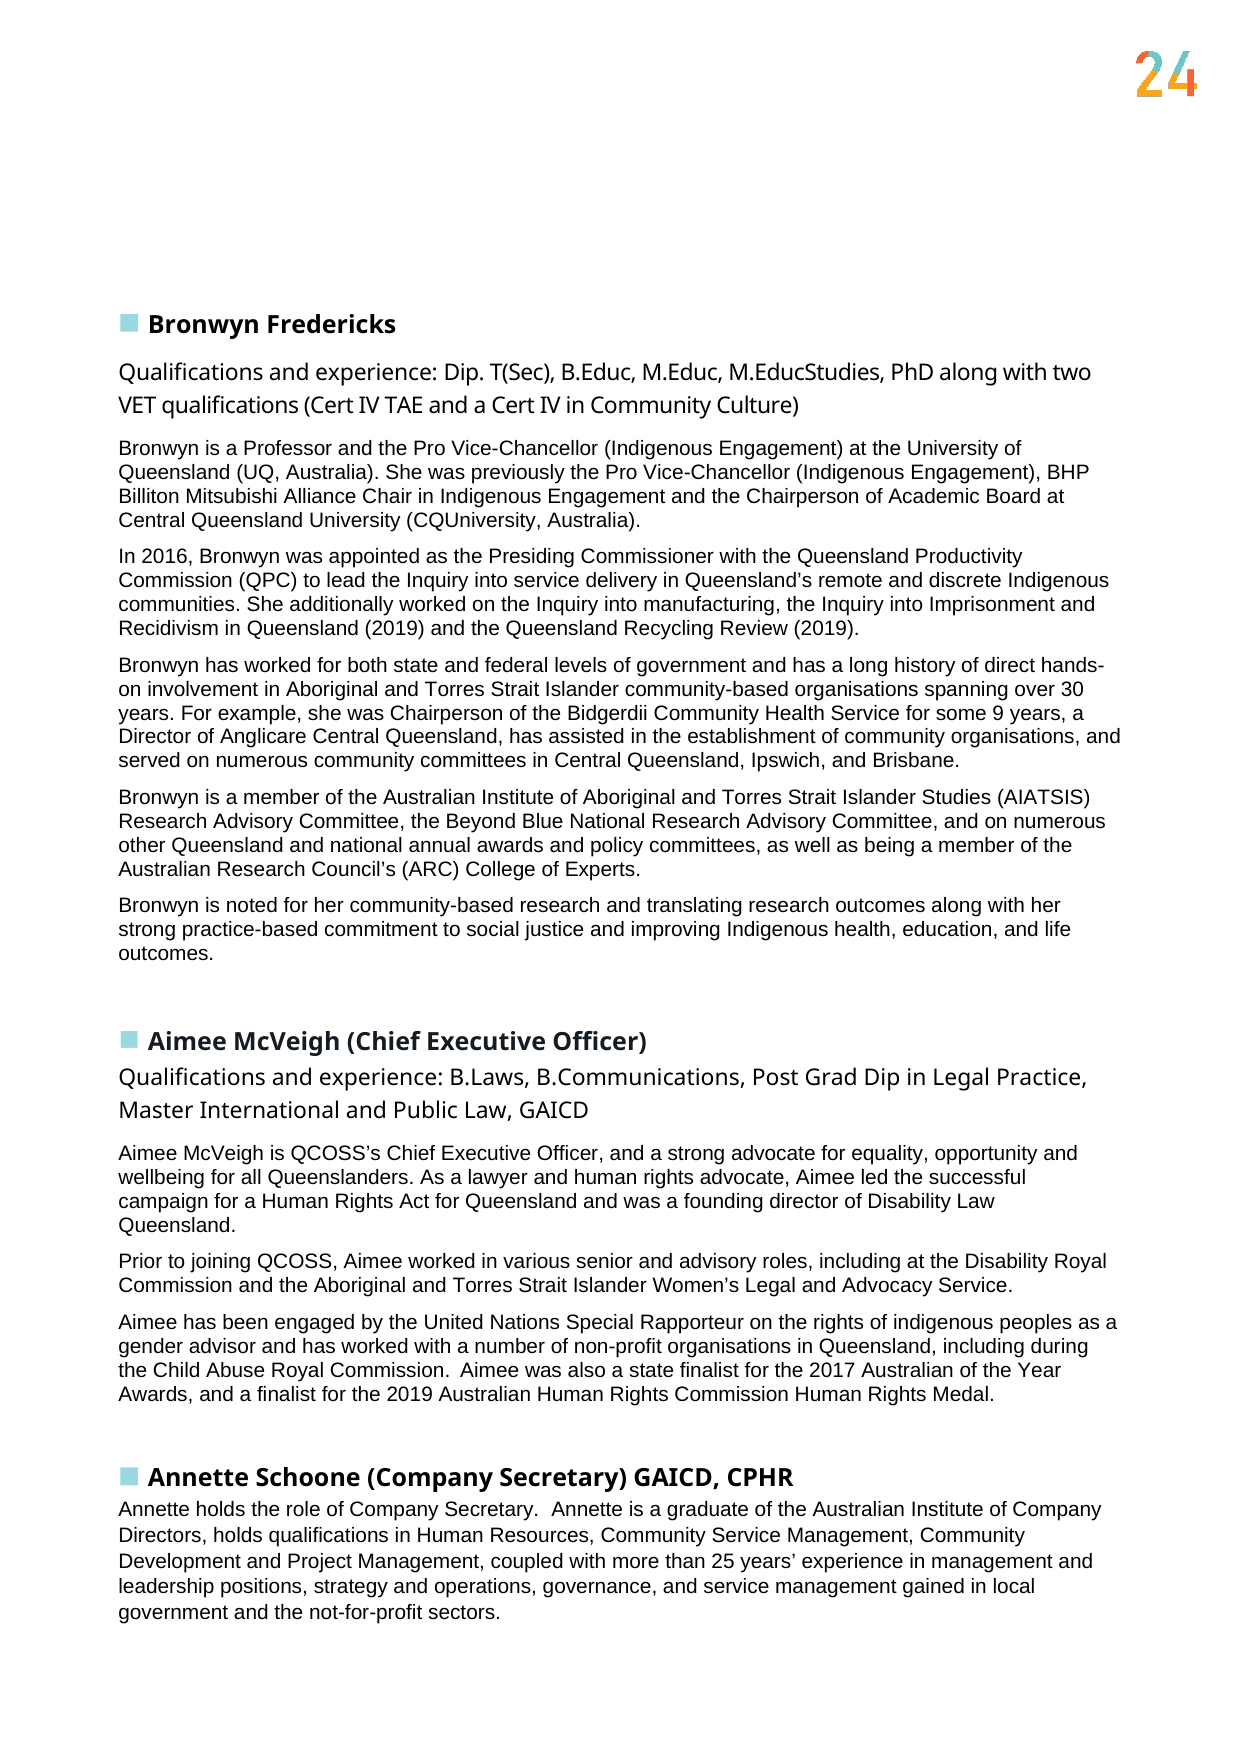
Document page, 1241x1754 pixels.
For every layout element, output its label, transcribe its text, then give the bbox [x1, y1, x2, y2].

picture [1093, 0, 1241, 147]
text In 2016, Bronwyn was appointed as the Presiding Commissioner with the Queensland Productivity Commission (QPC) to lead the Inquiry into service delivery in Queensland’s remote and discrete Indigenous communities. She additionally worked on the Inquiry into manufacturing, the Inquiry into Imprisonment and Recidivism in Queensland (2019) and the Queensland Recycling Review (2019). [118, 544, 1122, 640]
text Aimee McVeigh is QCOSS’s Chief Executive Officer, and a strong advocate for equality, opportunity and wellbeing for all Queenslanders. As a lawyer and human rights advocate, Aimee led the successful campaign for a Human Rights Act for Queensland and was a founding director of Disability Law Queensland. [118, 1141, 1122, 1237]
text Aimee has been engaged by the United Nations Special Rapporteur on the rights of indigenous peoples as a gender advisor and has worked with a number of non-profit organisations in Queensland, including during the Child Abuse Royal Commission. Aimee was also a state finalist for the 2017 Australian of the Year Awards, and a finalist for the 2019 Australian Human Rights Commission Human Rights Medal. [118, 1309, 1122, 1405]
list Bronwyn Fredericks [118, 306, 1122, 341]
text Bronwyn has worked for both state and federal levels of government and has a long history of direct hands-on involvement in Aboriginal and Torres Strait Islander community-based organisations spanning over 30 years. For example, she was Chairperson of the Bidgerdii Community Health Service for some 9 years, a Director of Anglicare Central Queensland, has assisted in the establishment of community organisations, and served on numerous community committees in Central Queensland, Ipswich, and Brisbane. [118, 652, 1122, 772]
subtitle Aimee McVeigh (Chief Executive Officer) [118, 1024, 1122, 1058]
text Bronwyn is a member of the Australian Institute of Aboriginal and Torres Strait Islander Studies (AIATSIS) Research Advisory Committee, the Beyond Blue National Research Advisory Committee, and on numerous other Queensland and national annual awards and policy committees, as well as being a member of the Australian Research Council’s (ARC) College of Experts. [118, 785, 1122, 881]
list Annette Schoone (Company Secretary) GAICD, CPHR [118, 1460, 1122, 1494]
text Bronwyn is noted for her community-based research and translating research outcomes along with her strong practice-based commitment to social justice and improving Indigenous health, education, and life outcomes. [118, 893, 1122, 965]
text Annette holds the role of Company Secretary. Annette is a graduate of the Australian Institute of Company Directors, holds qualifications in Human Resources, Community Service Management, Community Development and Project Management, coupled with more than 25 years’ experience in management and leadership positions, strategy and operations, governance, and service management gained in local government and the not-for-profit sectors. [118, 1497, 1122, 1624]
text Prior to joining QCOSS, Aimee worked in various senior and advisory roles, including at the Disability Royal Commission and the Aboriginal and Torres Strait Islander Women’s Legal and Advocacy Service. [118, 1249, 1122, 1297]
text Qualifications and experience: B.Laws, B.Communications, Post Grad Dip in Legal Practice, Master International and Public Law, GAICD [118, 1061, 1122, 1126]
text Bronwyn is a Professor and the Pro Vice-Chancellor (Indigenous Engagement) at the University of Queensland (UQ, Australia). She was previously the Pro Vice-Chancellor (Indigenous Engagement), BHP Billiton Mitsubishi Alliance Chair in Indigenous Engagement and the Chairperson of Academic Board at Central Queensland University (CQUniversity, Australia). [118, 436, 1122, 532]
text Qualifications and experience: Dip. T(Sec), B.Educ, M.Educ, M.EducStudies, PhD along with two VET qualifications (Cert IV TAE and a Cert IV in Community Culture) [118, 356, 1122, 421]
